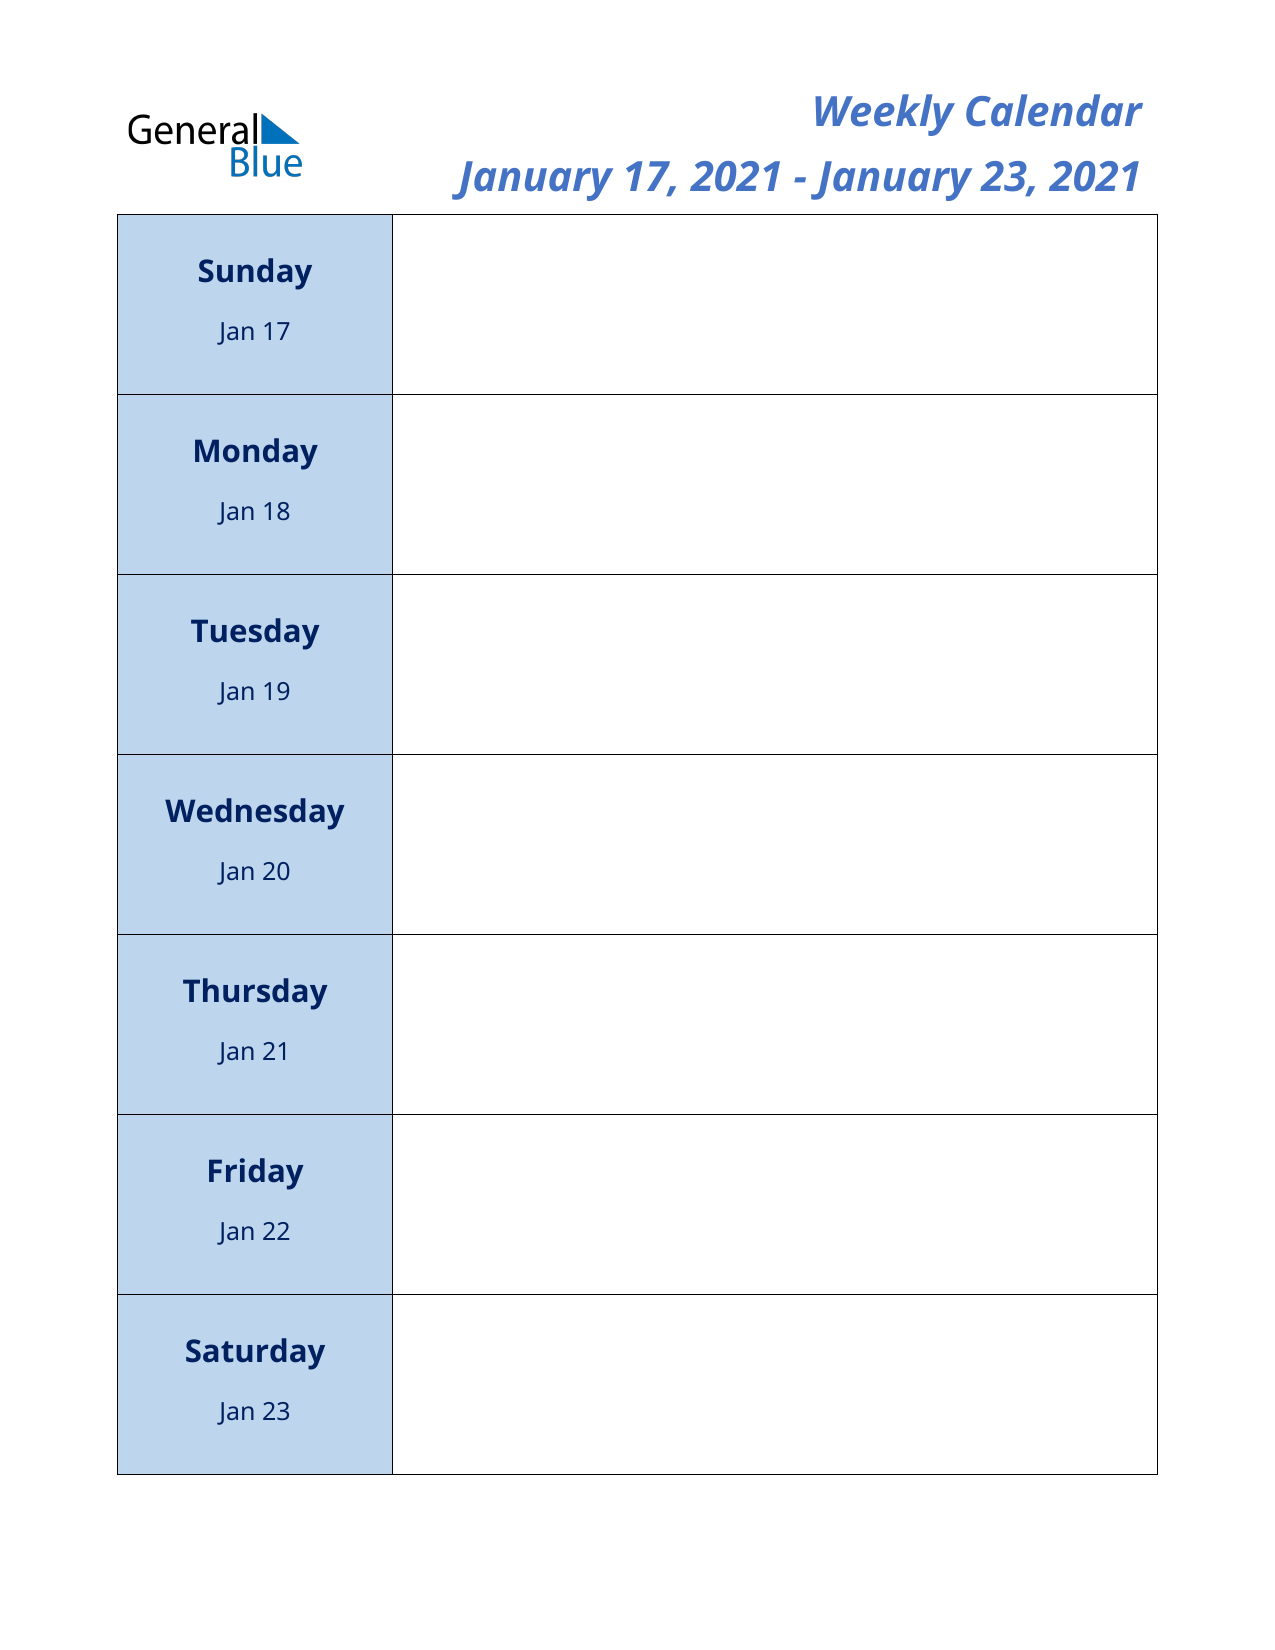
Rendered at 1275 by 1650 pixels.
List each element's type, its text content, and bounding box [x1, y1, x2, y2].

table_cell [393, 755, 1157, 934]
table_cell [393, 575, 1157, 754]
table_cell Friday Jan 22 [118, 1115, 392, 1294]
table_cell Wednesday Jan 20 [118, 755, 392, 934]
table_cell [393, 395, 1157, 574]
table_cell [393, 1295, 1157, 1474]
table_cell [393, 1115, 1157, 1294]
table_cell Monday Jan 18 [118, 395, 392, 574]
picture [128, 113, 302, 177]
table_header Weekly Calendar January 17, 2021 - January 23, 2021 [393, 75, 1158, 214]
table_cell Sunday Jan 17 [118, 215, 392, 394]
table_header [117, 75, 392, 214]
table_cell [393, 215, 1157, 394]
table_cell Thursday Jan 21 [118, 935, 392, 1114]
table_cell Saturday Jan 23 [118, 1295, 392, 1474]
table_cell Tuesday Jan 19 [118, 575, 392, 754]
table_cell [393, 935, 1157, 1114]
